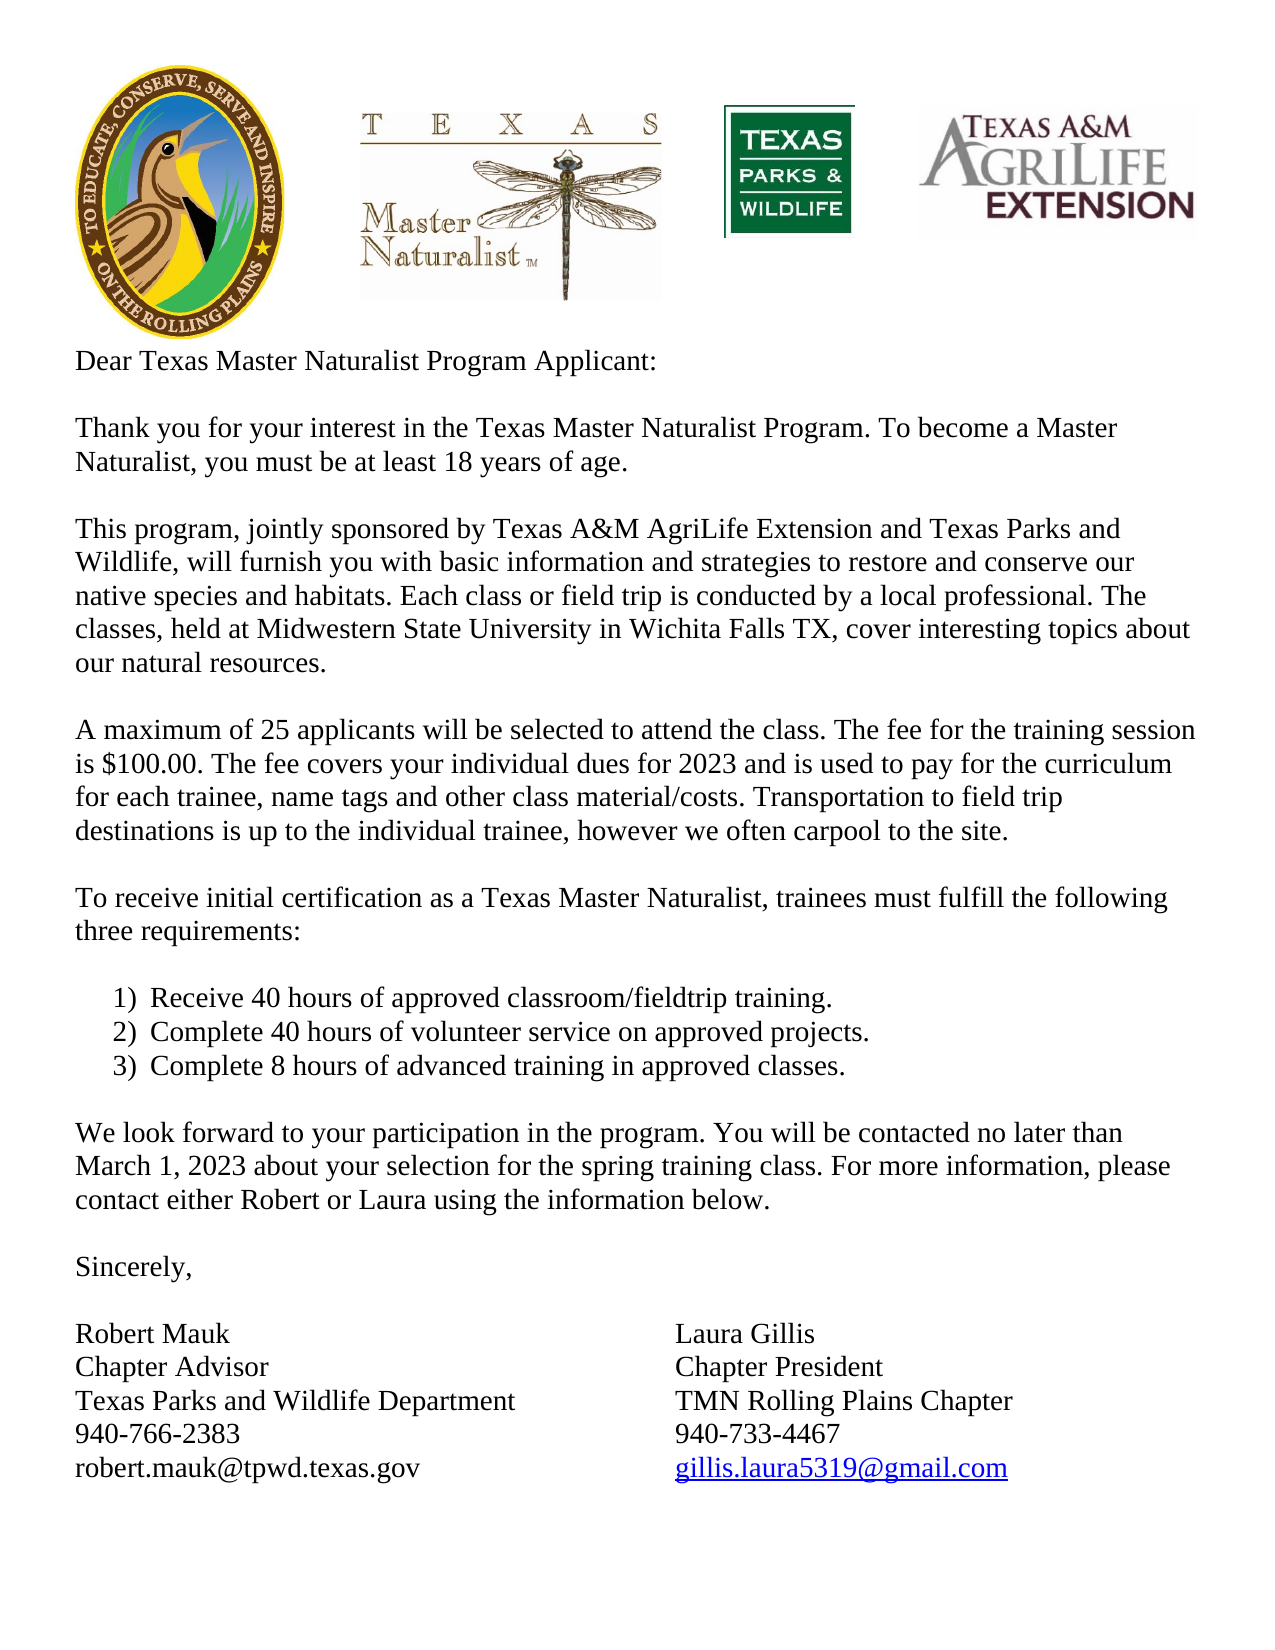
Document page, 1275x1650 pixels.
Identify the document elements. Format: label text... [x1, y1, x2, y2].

text Texas Parks and Wildlife Department TMN Rolling Plains Chapter [75, 1383, 1200, 1417]
text Thank you for your interest in the Texas Master Naturalist Program. To become a Master Naturalist, you must be at least 18 years of age. [75, 410, 1200, 477]
picture [360, 113, 662, 301]
text Dear Texas Master Naturalist Program Applicant: [75, 343, 1200, 377]
text Chapter Advisor Chapter President [75, 1349, 1200, 1383]
picture [723, 105, 854, 236]
picture [75, 65, 285, 339]
picture [916, 105, 1198, 239]
text A maximum of 25 applicants will be selected to attend the class. The fee for the training session is $100.00. The fee covers your individual dues for 2023 and is used to pay for the curriculum for each trainee, name tags and other class material/costs. Transportation to field trip destinations is up to the individual trainee, however we often carpool to the site. [75, 712, 1200, 846]
text Sincerely, [75, 1249, 1200, 1282]
list Complete 40 hours of volunteer service on approved projects. [112, 1014, 1200, 1048]
list Complete 8 hours of advanced training in approved classes. [112, 1048, 1200, 1081]
text 940-766-2383 940-733-4467 [75, 1417, 1200, 1450]
text We look forward to your participation in the program. You will be contacted no later than March 1, 2023 about your selection for the spring training class. For more information, please contact either Robert or Laura using the information below. [75, 1115, 1200, 1215]
text Robert Mauk Laura Gillis [75, 1316, 1200, 1349]
text This program, jointly sponsored by Texas A&M AgriLife Extension and Texas Parks and Wildlife, will furnish you with basic information and strategies to restore and conserve our native species and habitats. Each class or field trip is conducted by a local professional. The classes, held at Midwestern State University in Wichita Falls TX, cover interesting topics about our natural resources. [75, 511, 1200, 679]
text To receive initial certification as a Texas Master Naturalist, trainees must fulfill the following three requirements: [75, 880, 1200, 947]
text robert.mauk@tpwd.texas.gov gillis.laura5319@gmail.com [75, 1450, 1200, 1484]
list Receive 40 hours of approved classroom/fieldtrip training. [112, 981, 1200, 1014]
